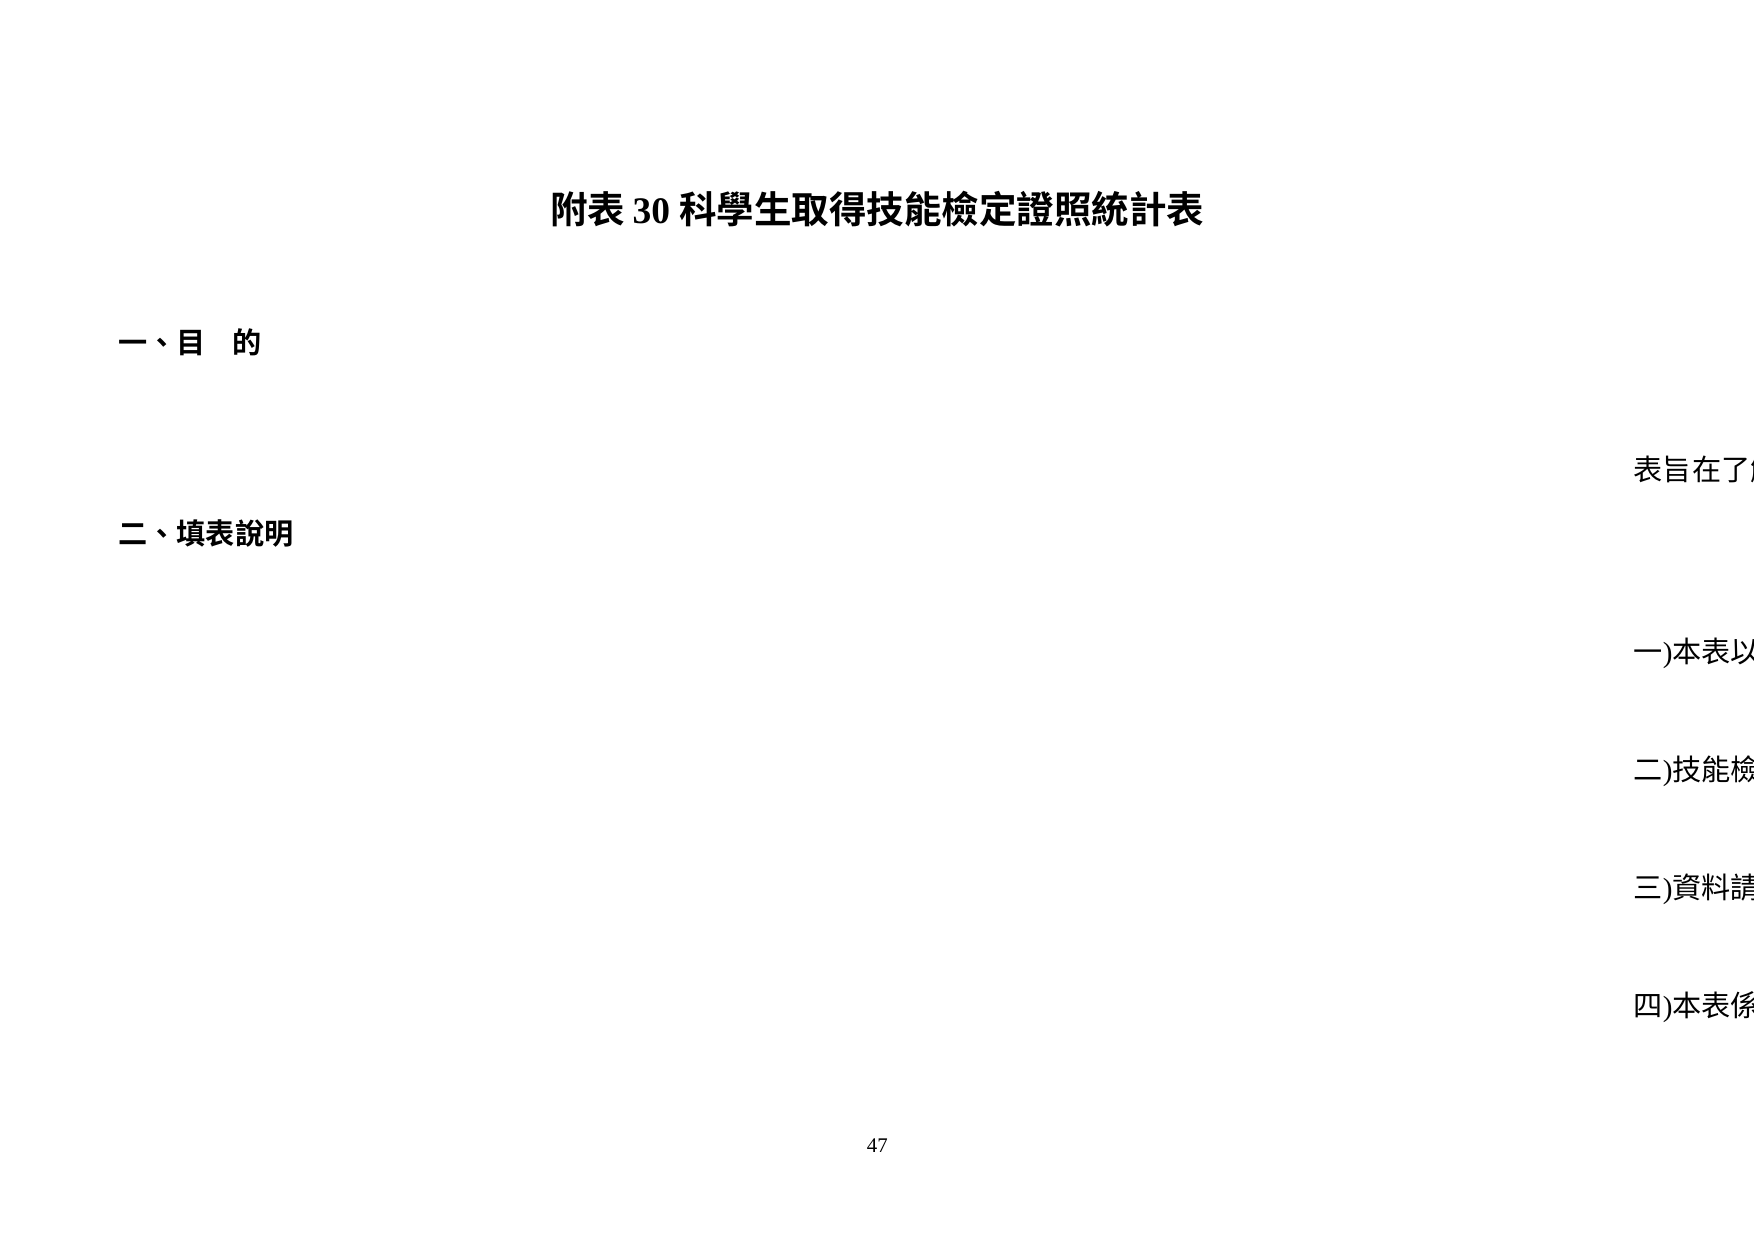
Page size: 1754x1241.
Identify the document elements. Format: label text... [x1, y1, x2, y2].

text (三)資料請以自我評鑑報告填寫之該學年度為原則，如屬必要亦可將前兩學年度之資料分別填入。 [1633, 810, 1754, 907]
text 附表30 科學生取得技能檢定證照統計表 [118, 170, 1636, 245]
text (一)本表以政府主辦或委託辦理且與教學有關之各類技能檢定為主。 [1633, 574, 1754, 671]
text (四)本表係指該學年度應屆畢業生之統計數。 [1633, 928, 1754, 1025]
text 一、目 的 [118, 320, 1636, 362]
text (二)技能檢定係指已通過該職類學科及術科測驗，獲得證照者。 [1633, 692, 1754, 789]
text 本表旨在了解學生獲得政府主辦或委辦之各類科技能檢定證照之情形。 [1633, 383, 1754, 489]
text 二、填表說明 [118, 510, 1636, 553]
